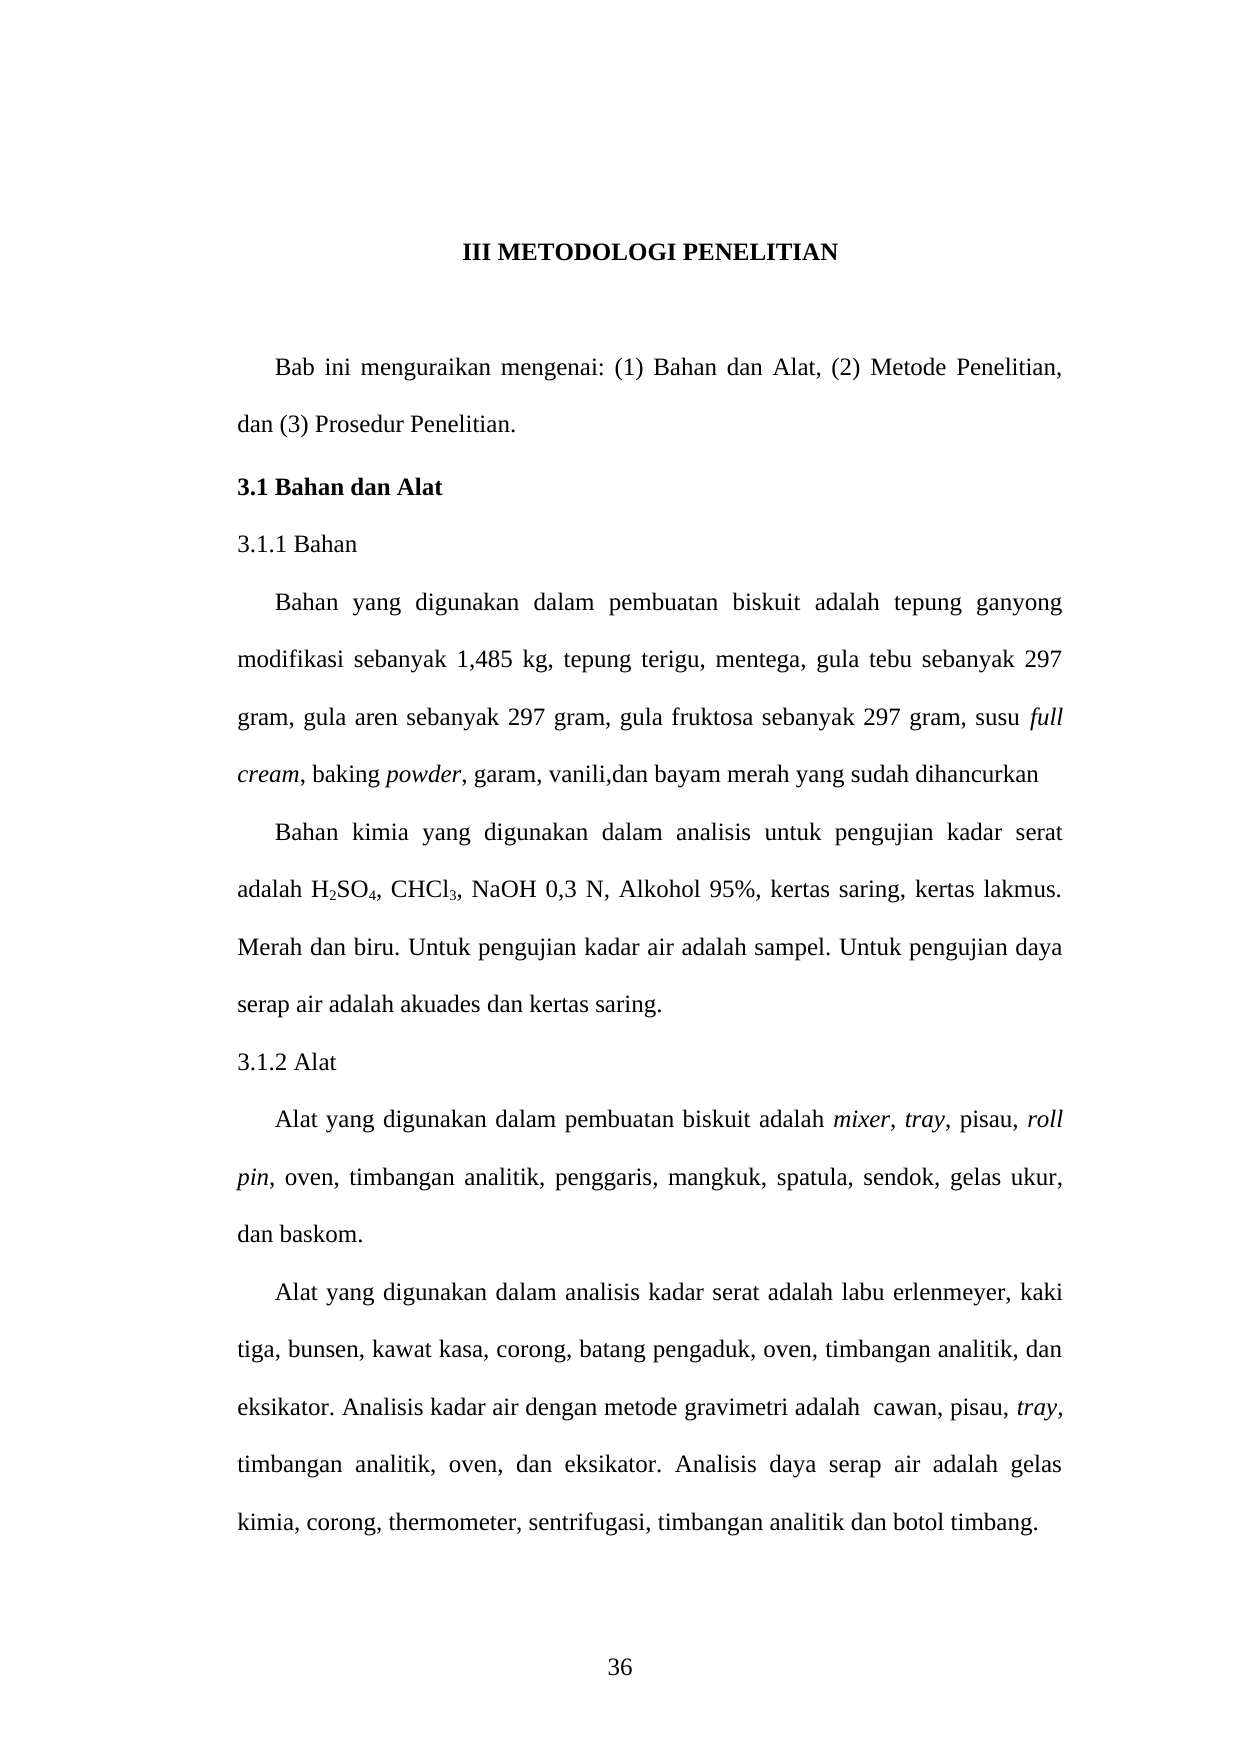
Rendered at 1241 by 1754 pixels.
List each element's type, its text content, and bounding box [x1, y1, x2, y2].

text Alat yang digunakan dalam pembuatan biskuit adalah mixer, tray, pisau, roll pin, oven, timbangan analitik, penggaris, mangkuk, spatula, sendok, gelas ukur, dan baskom. [237, 1104, 1063, 1248]
list Bahan dan Alat [237, 472, 1063, 501]
text 3.1.2 Alat [237, 1047, 1063, 1076]
text Alat yang digunakan dalam analisis kadar serat adalah labu erlenmeyer, kaki tiga, bunsen, kawat kasa, corong, batang pengaduk, oven, timbangan analitik, dan eksikator. Analisis kadar air dengan metode gravimetri adalah cawan, pisau, tray, timbangan analitik, oven, dan eksikator. Analisis daya serap air adalah gelas kimia, corong, thermometer, sentrifugasi, timbangan analitik dan botol timbang. [237, 1277, 1063, 1536]
list Bahan yang digunakan dalam pembuatan biskuit adalah tepung ganyong modifikasi sebanyak 1,485 kg, tepung terigu, mentega, gula tebu sebanyak 297 gram, gula aren sebanyak 297 gram, gula fruktosa sebanyak 297 gram, susu full cream, baking powder, garam, vanili,dan bayam merah yang sudah dihancurkan [237, 587, 1063, 788]
text 3.1.1 Bahan [237, 529, 1063, 558]
text III METODOLOGI PENELITIAN [237, 237, 1063, 266]
text Bab ini menguraikan mengenai: (1) Bahan dan Alat, (2) Metode Penelitian, dan (3) Prosedur Penelitian. [237, 352, 1063, 438]
list Bahan kimia yang digunakan dalam analisis untuk pengujian kadar serat adalah H2SO4, CHCl3, NaOH 0,3 N, Alkohol 95%, kertas saring, kertas lakmus. Merah dan biru. Untuk pengujian kadar air adalah sampel. Untuk pengujian daya serap air adalah akuades dan kertas saring. [237, 817, 1063, 1018]
